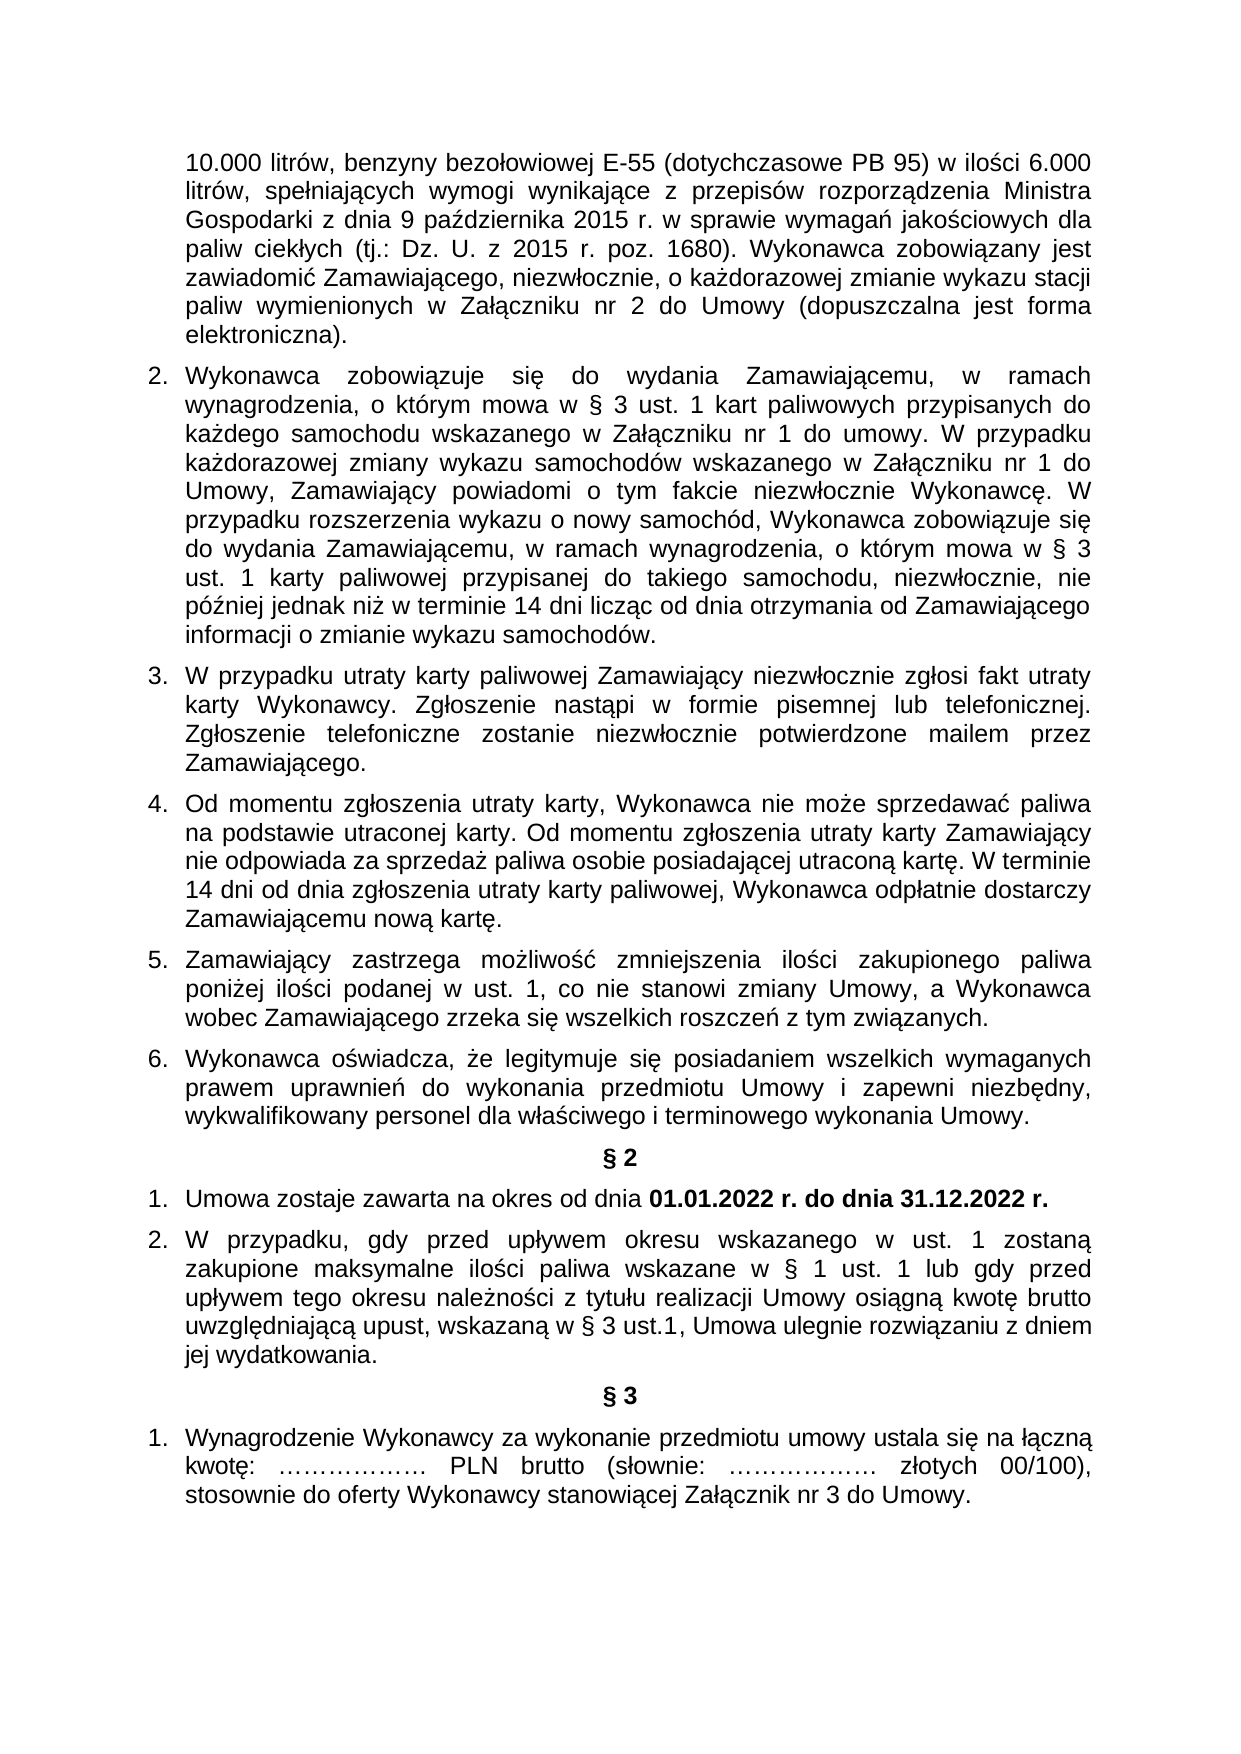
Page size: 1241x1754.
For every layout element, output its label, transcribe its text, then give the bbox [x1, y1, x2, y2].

list W przypadku, gdy przed upływem okresu wskazanego w ust. 1 zostaną zakupione maksymalne ilości paliwa wskazane w § 1 ust. 1 lub gdy przed upływem tego okresu należności z tytułu realizacji Umowy osiągną kwotę brutto uwzględniającą upust, wskazaną w § 3 ust.1, Umowa ulegnie rozwiązaniu z dniem jej wydatkowania. [148, 1225, 1093, 1369]
list W przypadku utraty karty paliwowej Zamawiający niezwłocznie zgłosi fakt utraty karty Wykonawcy. Zgłoszenie nastąpi w formie pisemnej lub telefonicznej. Zgłoszenie telefoniczne zostanie niezwłocznie potwierdzone mailem przez Zamawiającego. [148, 661, 1093, 776]
list Umowa zostaje zawarta na okres od dnia 01.01.2022 r. do dnia 31.12.2022 r. [148, 1184, 1093, 1213]
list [148, 148, 1093, 349]
list Zamawiający zastrzega możliwość zmniejszenia ilości zakupionego paliwa poniżej ilości podanej w ust. 1, co nie stanowi zmiany Umowy, a Wykonawca wobec Zamawiającego zrzeka się wszelkich roszczeń z tym związanych. [148, 945, 1093, 1031]
list Od momentu zgłoszenia utraty karty, Wykonawca nie może sprzedawać paliwa na podstawie utraconej karty. Od momentu zgłoszenia utraty karty Zamawiający nie odpowiada za sprzedaż paliwa osobie posiadającej utraconą kartę. W terminie 14 dni od dnia zgłoszenia utraty karty paliwowej, Wykonawca odpłatnie dostarczy Zamawiającemu nową kartę. [148, 789, 1093, 933]
list Wykonawca oświadcza, że legitymuje się posiadaniem wszelkich wymaganych prawem uprawnień do wykonania przedmiotu Umowy i zapewni niezbędny, wykwalifikowany personel dla właściwego i terminowego wykonania Umowy. [148, 1044, 1093, 1130]
list Wynagrodzenie Wykonawcy za wykonanie przedmiotu umowy ustala się na łączną kwotę: ……………… PLN brutto (słownie: ……………… złotych 00/100), stosownie do oferty Wykonawcy stanowiącej Załącznik nr 3 do Umowy. [148, 1423, 1093, 1509]
list Wykonawca zobowiązuje się do wydania Zamawiającemu, w ramach wynagrodzenia, o którym mowa w § 3 ust. 1 kart paliwowych przypisanych do każdego samochodu wskazanego w Załączniku nr 1 do umowy. W przypadku każdorazowej zmiany wykazu samochodów wskazanego w Załączniku nr 1 do Umowy, Zamawiający powiadomi o tym fakcie niezwłocznie Wykonawcę. W przypadku rozszerzenia wykazu o nowy samochód, Wykonawca zobowiązuje się do wydania Zamawiającemu, w ramach wynagrodzenia, o którym mowa w § 3 ust. 1 karty paliwowej przypisanej do takiego samochodu, niezwłocznie, nie później jednak niż w terminie 14 dni licząc od dnia otrzymania od Zamawiającego informacji o zmianie wykazu samochodów. [148, 361, 1093, 649]
text § 3 [148, 1381, 1093, 1410]
text § 2 [148, 1143, 1093, 1171]
